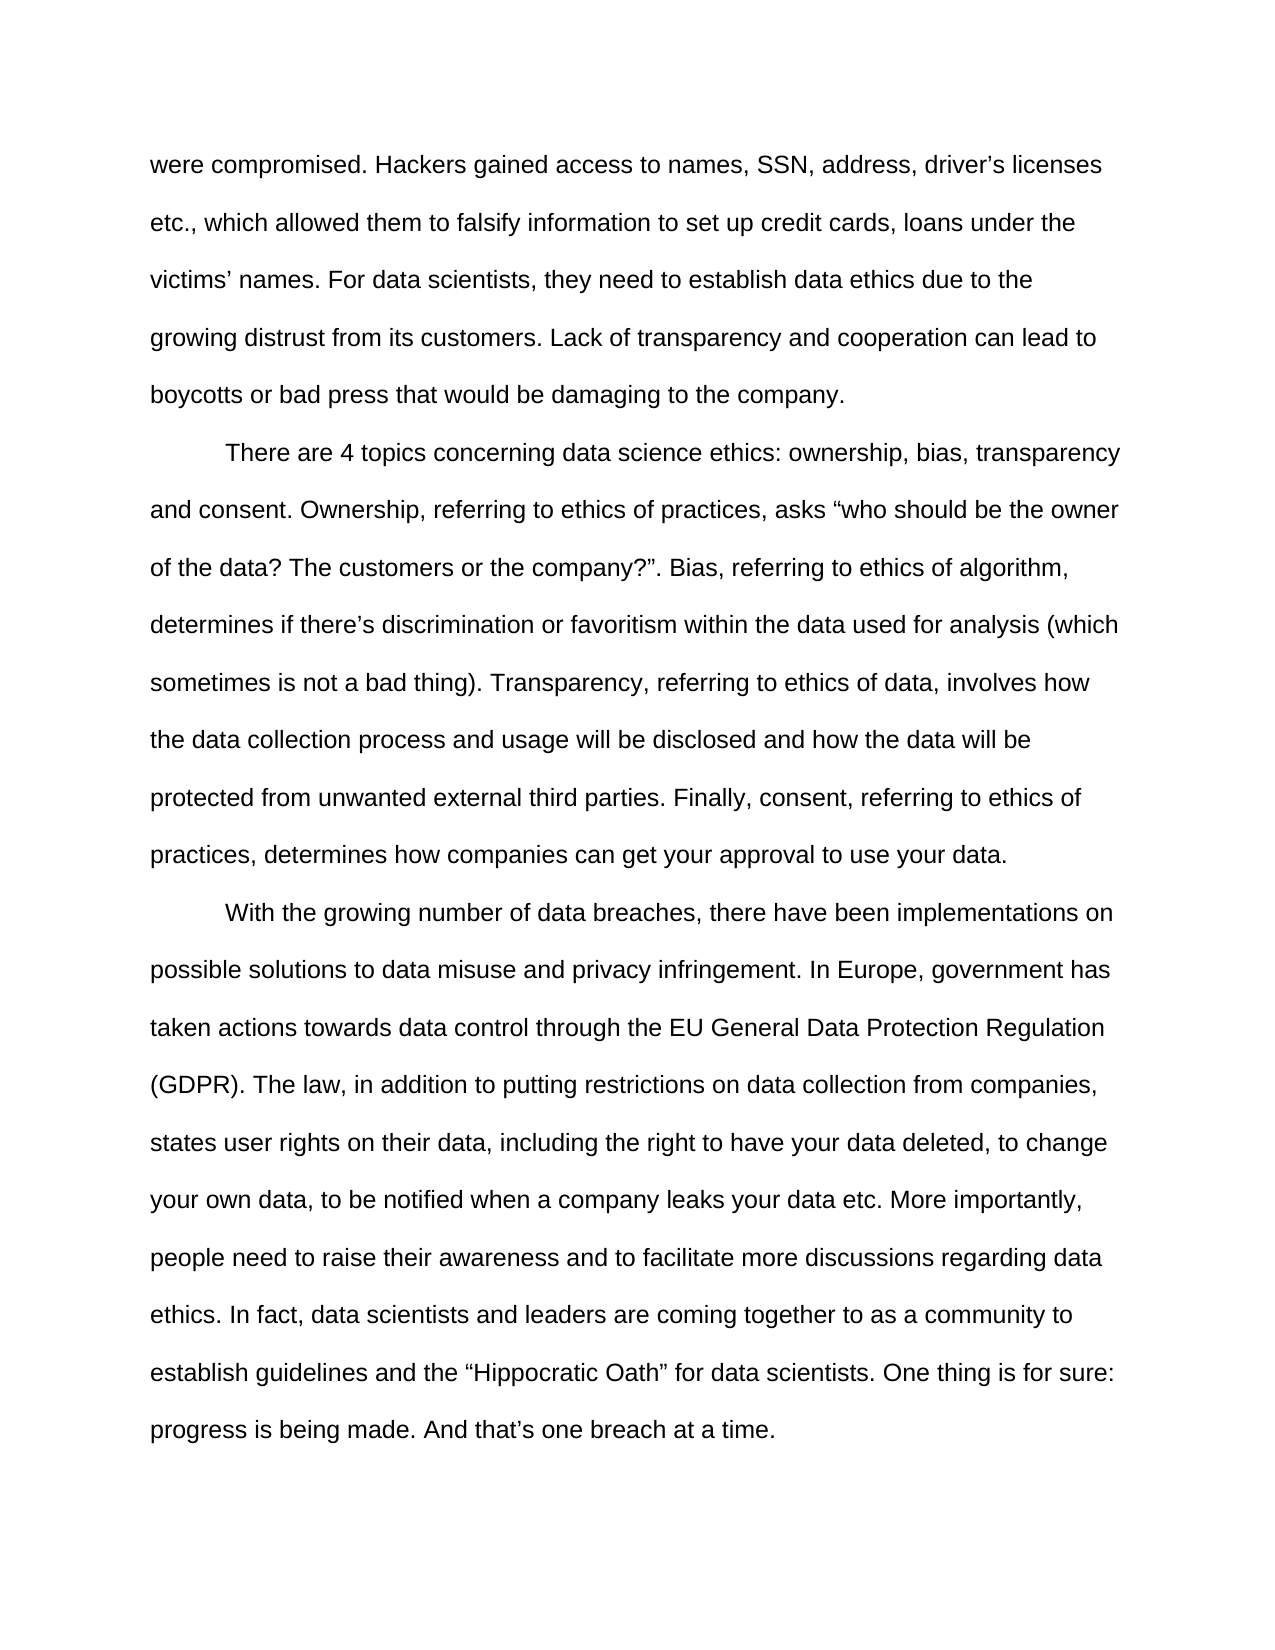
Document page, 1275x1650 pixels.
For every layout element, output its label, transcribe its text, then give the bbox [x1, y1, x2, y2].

text With the growing number of data breaches, there have been implementations on possible solutions to data misuse and privacy infringement. In Europe, government has taken actions towards data control through the EU General Data Protection Regulation (GDPR). The law, in addition to putting restrictions on data collection from companies, states user rights on their data, including the right to have your data deleted, to change your own data, to be notified when a company leaks your data etc. More importantly, people need to raise their awareness and to facilitate more discussions regarding data ethics. In fact, data scientists and leaders are coming together to as a community to establish guidelines and the “Hippocratic Oath” for data scientists. One thing is for sure: progress is being made. And that’s one breach at a time. [150, 897, 1125, 1444]
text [150, 150, 1125, 409]
text There are 4 topics concerning data science ethics: ownership, bias, transparency and consent. Ownership, referring to ethics of practices, asks “who should be the owner of the data? The customers or the company?”. Bias, referring to ethics of algorithm, determines if there’s discrimination or favoritism within the data used for analysis (which sometimes is not a bad thing). Transparency, referring to ethics of data, involves how the data collection process and usage will be disclosed and how the data will be protected from unwanted external third parties. Finally, consent, referring to ethics of practices, determines how companies can get your approval to use your data. [150, 437, 1125, 869]
